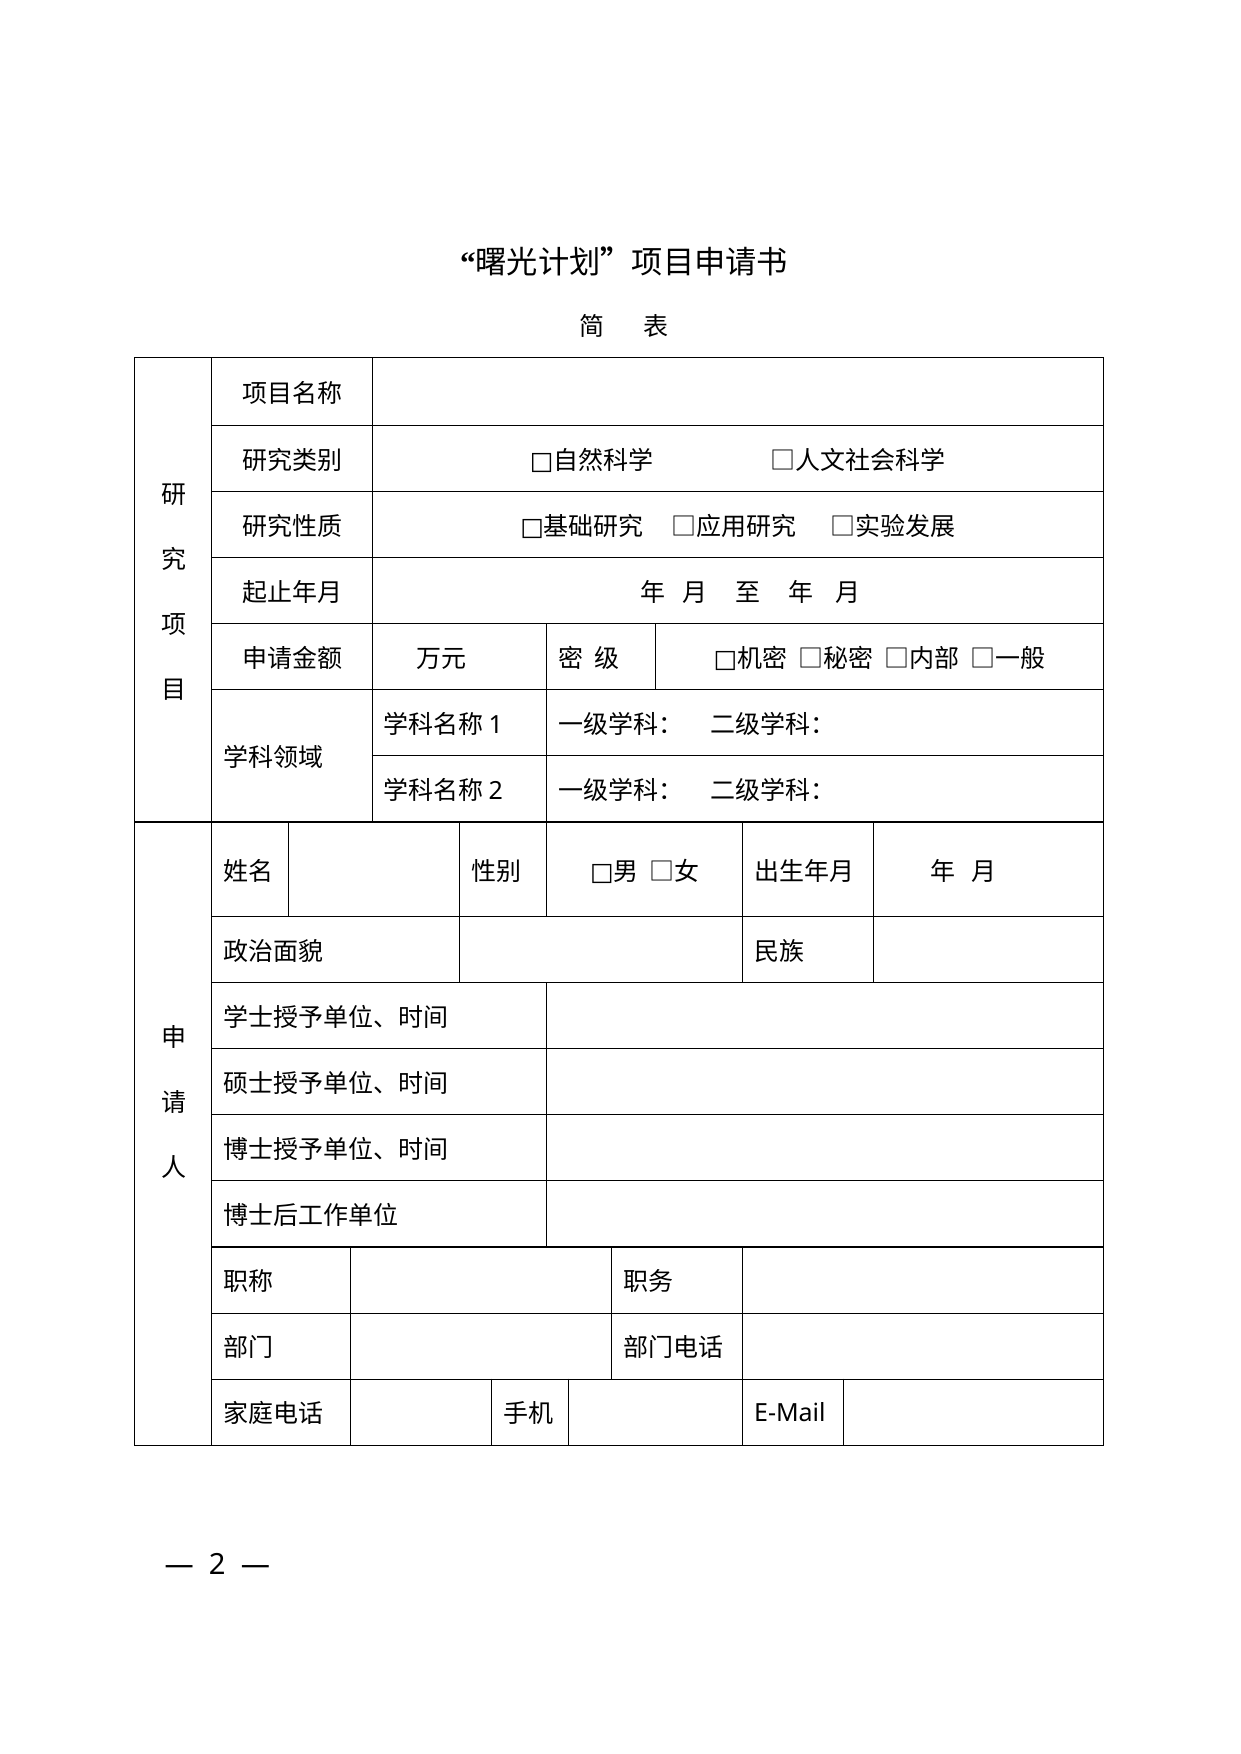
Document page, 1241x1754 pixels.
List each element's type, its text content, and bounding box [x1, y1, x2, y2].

table_cell [547, 1049, 1103, 1114]
table_cell [351, 1248, 611, 1312]
table_header 研 究 项 目 [135, 358, 211, 821]
table_cell [844, 1380, 1103, 1444]
table_cell □机密 □秘密 □内部 □一般 [656, 624, 1103, 689]
table_cell [743, 1314, 1103, 1378]
table_cell 硕士授予单位、时间 [212, 1049, 546, 1114]
table_cell 一级学科： 二级学科： [547, 690, 1103, 755]
table_cell 研究性质 [212, 492, 372, 557]
table_cell [289, 823, 459, 916]
table_cell 家庭电话 [212, 1380, 350, 1444]
table_cell [547, 1115, 1103, 1180]
table_cell 学士授予单位、时间 [212, 983, 546, 1048]
table_cell 年 月 [874, 823, 1103, 916]
table_cell [547, 1181, 1103, 1246]
table_cell 研究类别 [212, 426, 372, 491]
table_cell 部门 [212, 1314, 350, 1378]
table_cell 博士后工作单位 [212, 1181, 546, 1246]
table_cell 民族 [743, 917, 873, 982]
table_cell 学科领域 [212, 690, 372, 821]
table_cell 申 请 人 [135, 823, 211, 1444]
table_cell 姓名 [212, 823, 288, 916]
table_cell E-Mail [743, 1380, 843, 1444]
table_cell 博士授予单位、时间 [212, 1115, 546, 1180]
table_cell 申请金额 [212, 624, 372, 689]
table_cell [743, 1248, 1103, 1312]
table_cell [874, 917, 1103, 982]
table_cell [351, 1380, 491, 1444]
table_cell 年 月 至 年 月 [373, 558, 1103, 623]
table_cell 性别 [460, 823, 546, 916]
table_cell □男 □女 [547, 823, 742, 916]
text 简 表 [164, 292, 1083, 357]
table_cell 学科名称1 [373, 690, 546, 755]
table_cell 出生年月 [743, 823, 873, 916]
table_cell 学科名称2 [373, 756, 546, 821]
table_cell 职称 [212, 1248, 350, 1312]
table_cell 万元 [373, 624, 546, 689]
table_cell □自然科学 □人文社会科学 [373, 426, 1103, 491]
table_cell 起止年月 [212, 558, 372, 623]
table_header [373, 358, 1103, 425]
table_cell [460, 917, 742, 982]
table_cell [569, 1380, 742, 1444]
table_cell 职务 [612, 1248, 742, 1312]
table_cell □基础研究 □应用研究 □实验发展 [373, 492, 1103, 557]
table_cell 密 级 [547, 624, 655, 689]
text “曙光计划”项目申请书 [164, 227, 1083, 292]
table_cell 部门电话 [612, 1314, 742, 1378]
table_cell 手机 [492, 1380, 568, 1444]
table_header 项目名称 [212, 358, 372, 425]
table_cell 一级学科： 二级学科： [547, 756, 1103, 821]
table_cell [351, 1314, 611, 1378]
table_cell 政治面貌 [212, 917, 459, 982]
table_cell [547, 983, 1103, 1048]
